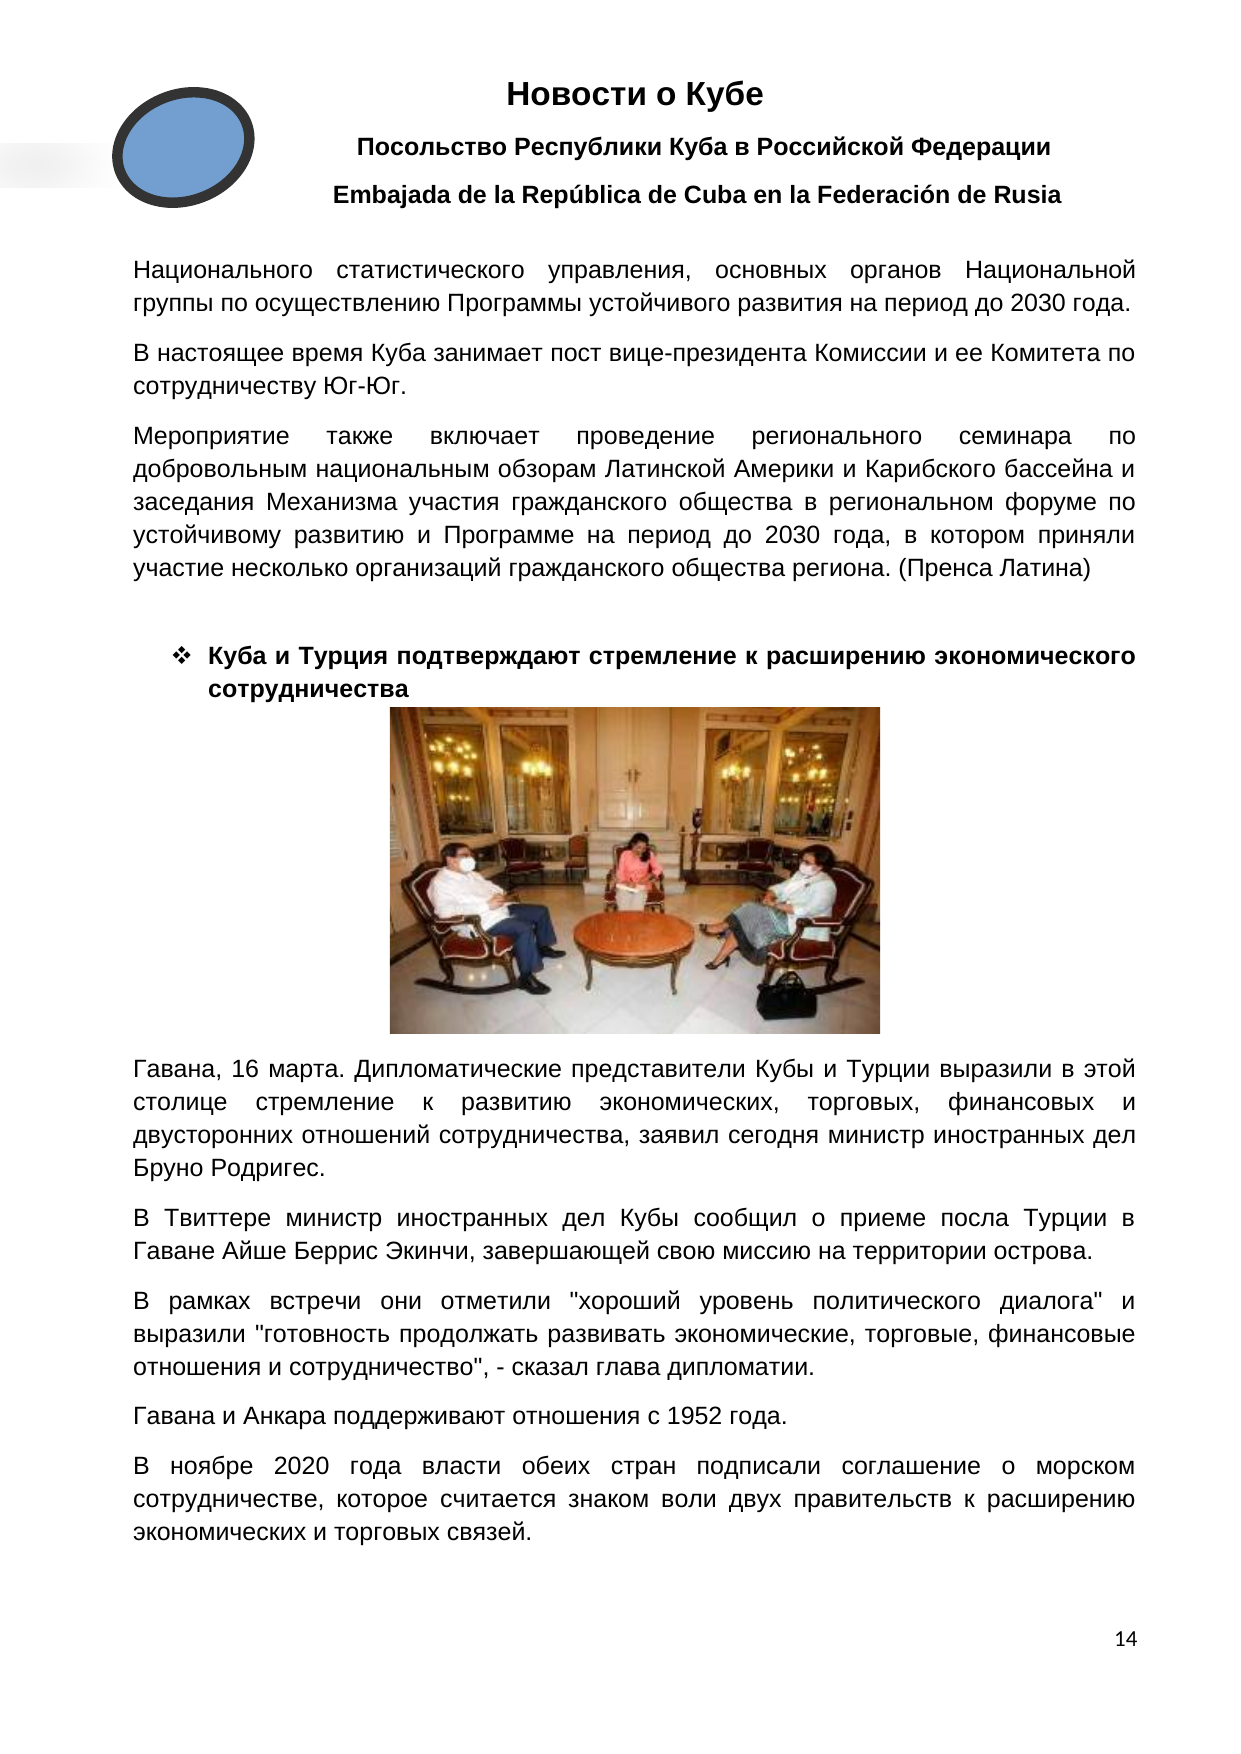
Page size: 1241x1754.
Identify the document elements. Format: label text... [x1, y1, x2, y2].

text В настоящее время Куба занимает пост вице-президента Комиссии и ее Комитета по сотрудничеству Юг-Юг. [133, 338, 1137, 400]
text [133, 255, 1137, 317]
text Гавана, 16 марта. Дипломатические представители Кубы и Турции выразили в этой столице стремление к развитию экономических, торговых, финансовых и двусторонних отношений сотрудничества, заявил сегодня министр иностранных дел Бруно Родригес. [133, 1054, 1137, 1182]
text В ноябре 2020 года власти обеих стран подписали соглашение о морском сотрудничестве, которое считается знаком воли двух правительств к расширению экономических и торговых связей. [133, 1451, 1137, 1546]
picture [389, 707, 881, 1034]
subtitle Куба и Турция подтверждают стремление к расширению экономического сотрудничества [170, 641, 1137, 703]
text В рамках встречи они отметили "хороший уровень политического диалога" и выразили "готовность продолжать развивать экономические, торговые, финансовые отношения и сотрудничество", - сказал глава дипломатии. [133, 1286, 1137, 1380]
text В Твиттере министр иностранных дел Кубы сообщил о приеме посла Турции в Гаване Айше Беррис Экинчи, завершающей свою миссию на территории острова. [133, 1203, 1137, 1265]
text Гавана и Анкара поддерживают отношения с 1952 года. [133, 1401, 1137, 1430]
text Мероприятие также включает проведение регионального семинара по добровольным национальным обзорам Латинской Америки и Карибского бассейна и заседания Механизма участия гражданского общества в региональном форуме по устойчивому развитию и Программе на период до 2030 года, в котором приняли участие несколько организаций гражданского общества региона. (Пренса Латина) [133, 421, 1137, 582]
